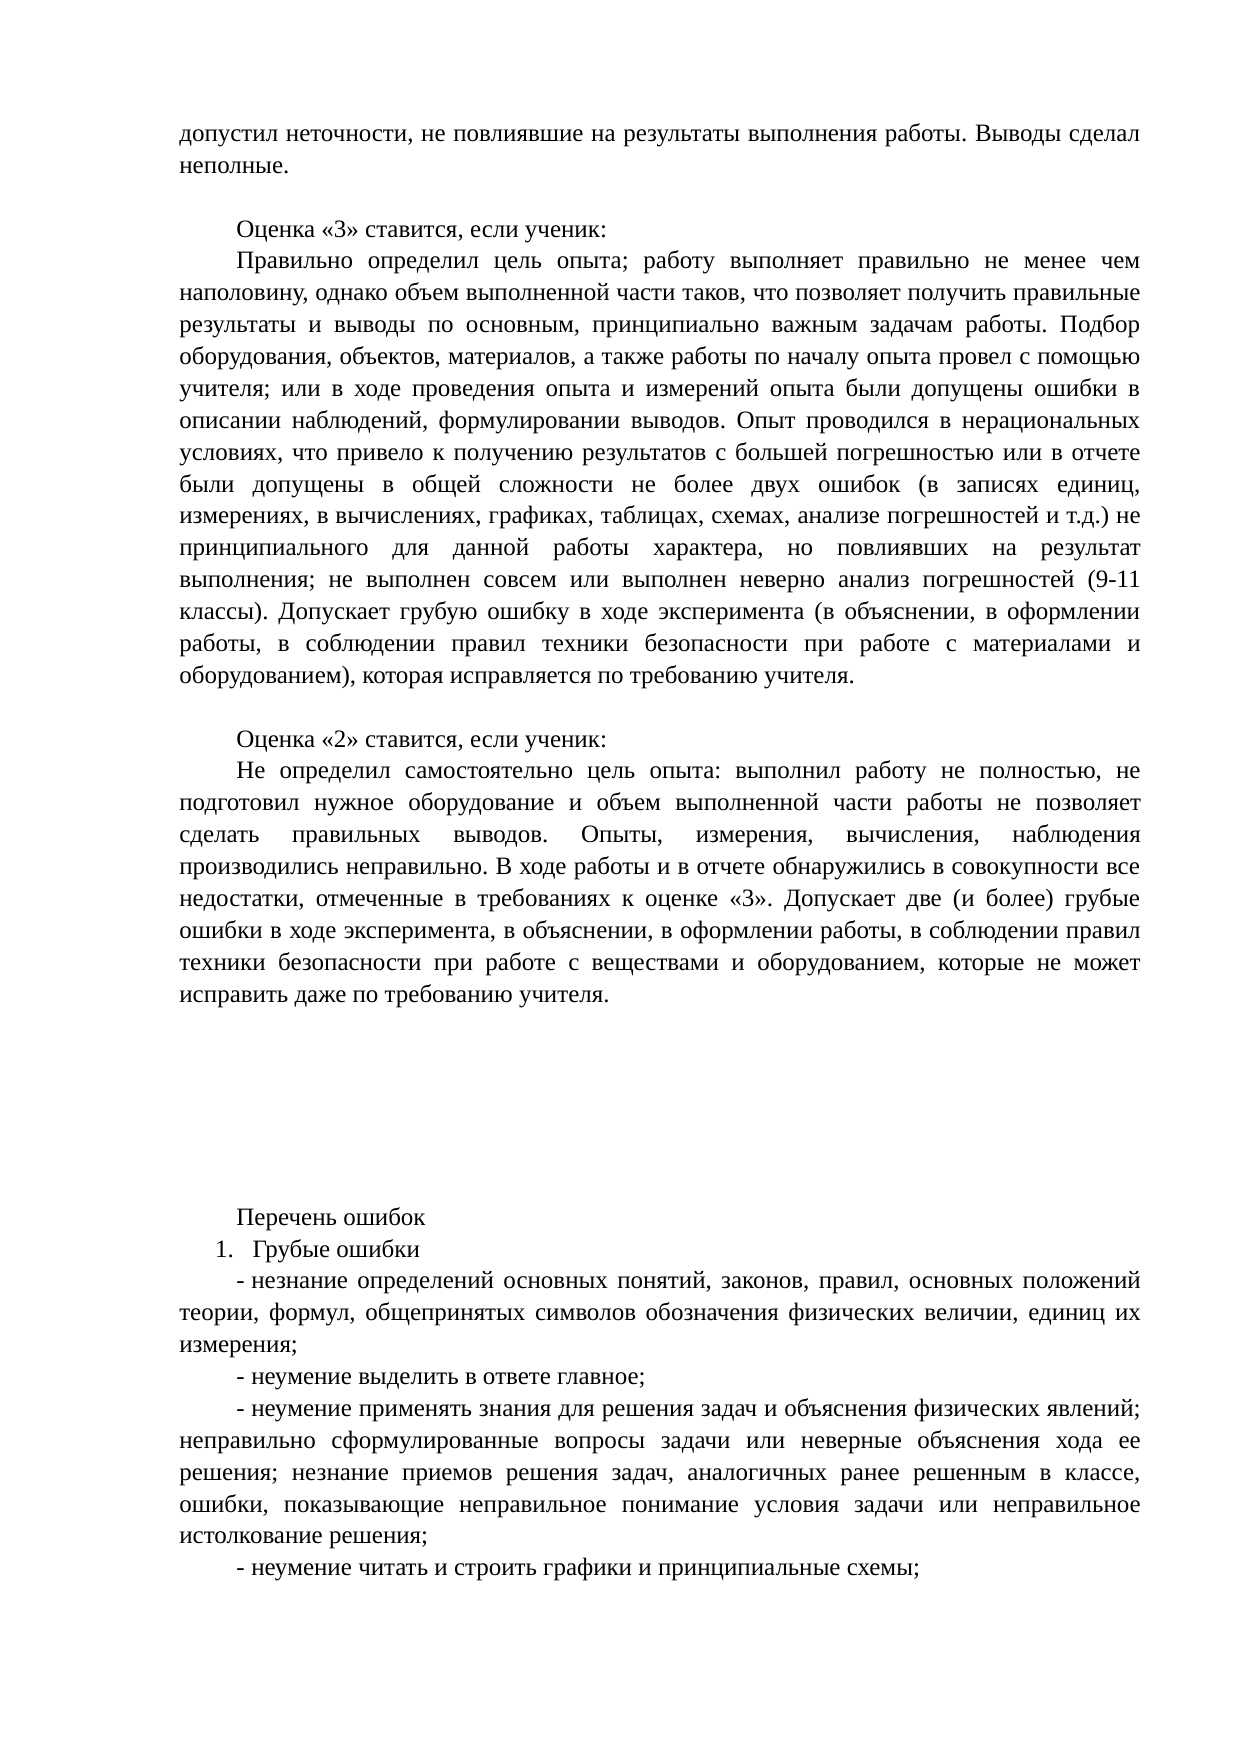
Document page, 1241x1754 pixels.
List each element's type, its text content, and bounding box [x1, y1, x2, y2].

list Грубые ошибки [215, 1234, 1141, 1262]
text Оценка «3» ставится, если ученик: [179, 214, 1141, 242]
text - незнание определений основных понятий, законов, правил, основных положений теории, формул, общепринятых символов обозначения физических величии, единиц их измерения; [179, 1266, 1141, 1358]
text - неумение выделить в ответе главное; [179, 1361, 1141, 1390]
text Не определил самостоятельно цель опыта: выполнил работу не полностью, не подготовил нужное оборудование и объем выполненной части работы не позволяет сделать правильных выводов. Опыты, измерения, вычисления, наблюдения производились неправильно. В ходе работы и в отчете обнаружились в совокупности все недостатки, отмеченные в требованиях к оценке «3». Допускает две (и более) грубые ошибки в ходе эксперимента, в объяснении, в оформлении работы, в соблюдении правил техники безопасности при работе с веществами и оборудованием, которые не может исправить даже по требованию учителя. [179, 756, 1141, 1007]
text Правильно определил цель опыта; работу выполняет правильно не менее чем наполовину, однако объем выполненной части таков, что позволяет получить правильные результаты и выводы по основным, принципиально важным задачам работы. Подбор оборудования, объектов, материалов, а также работы по началу опыта провел с помощью учителя; или в ходе проведения опыта и измерений опыта были допущены ошибки в описании наблюдений, формулировании выводов. Опыт проводился в нерациональных условиях, что привело к получению результатов с большей погрешностью или в отчете были допущены в общей сложности не более двух ошибок (в записях единиц, измерениях, в вычислениях, графиках, таблицах, схемах, анализе погрешностей и т.д.) не принципиального для данной работы характера, но повлиявших на результат выполнения; не выполнен совсем или выполнен неверно анализ погрешностей (9-11 классы). Допускает грубую ошибку в ходе эксперимента (в объяснении, в оформлении работы, в соблюдении правил техники безопасности при работе с материалами и оборудованием), которая исправляется по требованию учителя. [179, 246, 1141, 689]
text - неумение читать и строить графики и принципиальные схемы; [179, 1552, 1141, 1581]
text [179, 118, 1141, 179]
text - неумение применять знания для решения задач и объяснения физических явлений; неправильно сформулированные вопросы задачи или неверные объяснения хода ее решения; незнание приемов решения задач, аналогичных ранее решенным в классе, ошибки, показывающие неправильное понимание условия задачи или неправильное истолкование решения; [179, 1393, 1141, 1549]
text Перечень ошибок [179, 1202, 1141, 1231]
text Оценка «2» ставится, если ученик: [179, 724, 1141, 752]
